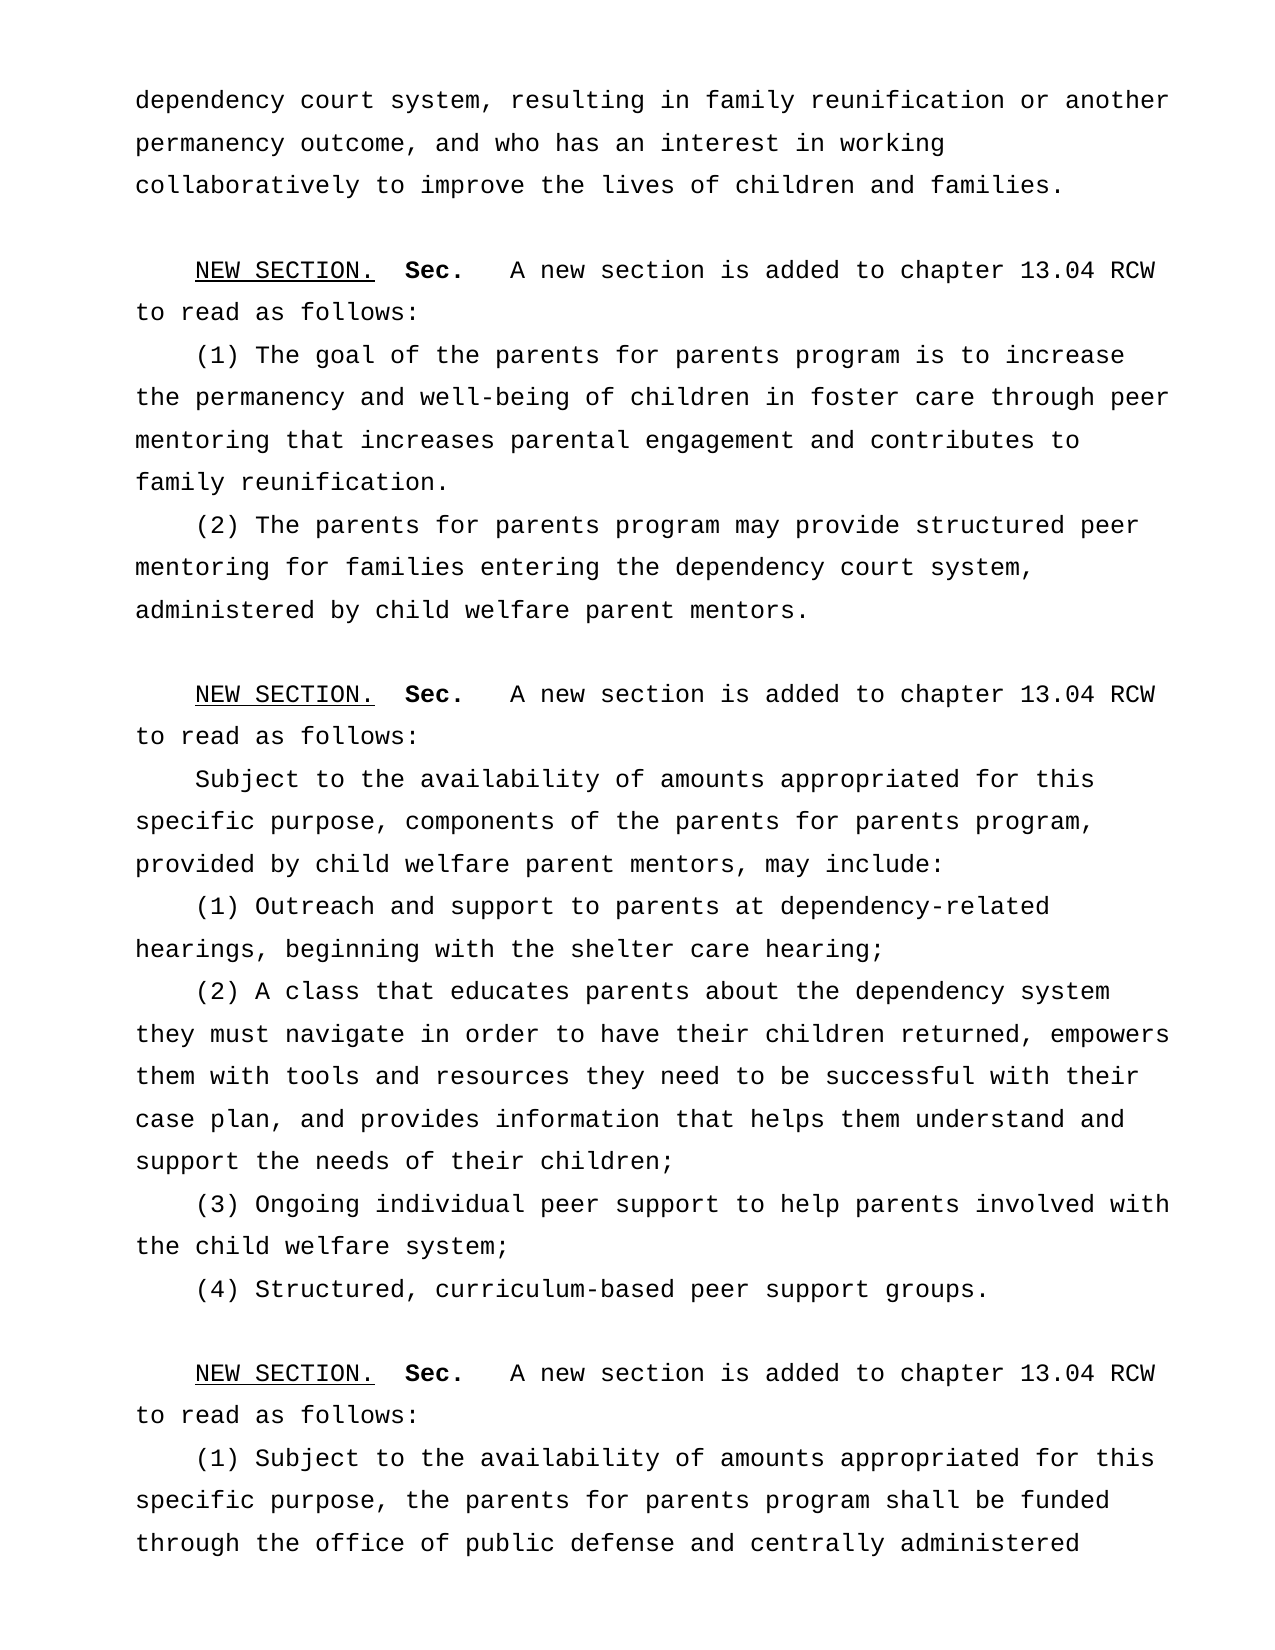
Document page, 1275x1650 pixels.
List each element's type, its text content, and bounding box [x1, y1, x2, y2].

text NEW SECTION. Sec. A new section is added to chapter 13.04 RCW to read as follows: [135, 668, 1170, 753]
text (4) Structured, curriculum-based peer support groups. [135, 1263, 1170, 1306]
text NEW SECTION. Sec. A new section is added to chapter 13.04 RCW to read as follows: [135, 1347, 1170, 1432]
text NEW SECTION. Sec. A new section is added to chapter 13.04 RCW to read as follows: [135, 244, 1170, 329]
text (1) Outreach and support to parents at dependency-related hearings, beginning with the shelter care hearing; [135, 881, 1170, 966]
text (2) A class that educates parents about the dependency system they must navigate in order to have their children returned, empowers them with tools and resources they need to be successful with their case plan, and provides information that helps them understand and support the needs of their children; [135, 966, 1170, 1178]
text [135, 1432, 1170, 1560]
text (3) Ongoing individual peer support to help parents involved with the child welfare system; [135, 1178, 1170, 1263]
text (2) The parents for parents program may provide structured peer mentoring for families entering the dependency court system, administered by child welfare parent mentors. [135, 499, 1170, 627]
text (1) The goal of the parents for parents program is to increase the permanency and well-being of children in foster care through peer mentoring that increases parental engagement and contributes to family reunification. [135, 329, 1170, 499]
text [135, 75, 1170, 202]
text Subject to the availability of amounts appropriated for this specific purpose, components of the parents for parents program, provided by child welfare parent mentors, may include: [135, 753, 1170, 881]
